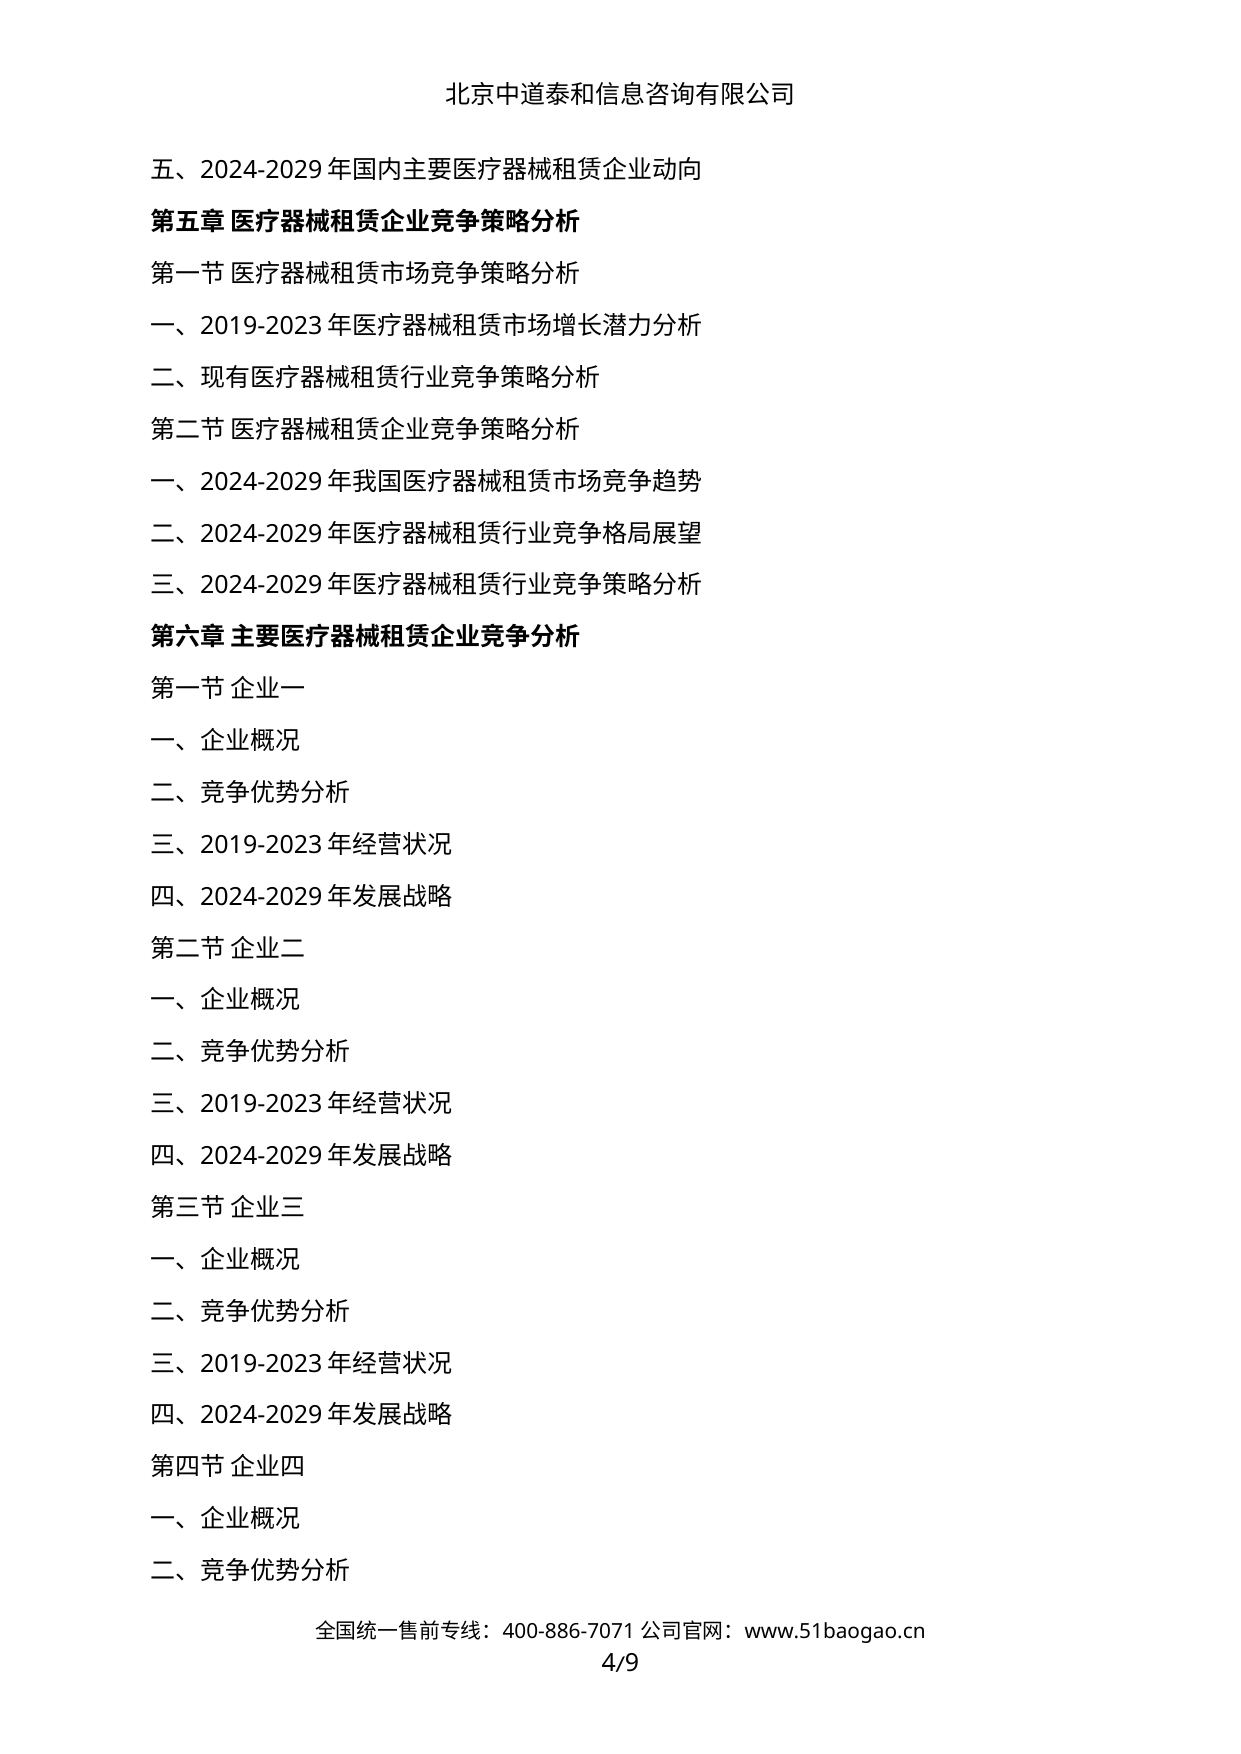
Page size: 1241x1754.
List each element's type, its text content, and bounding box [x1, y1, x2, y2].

text 二、竞争优势分析 [150, 1032, 1090, 1068]
text 二、竞争优势分析 [150, 1291, 1090, 1327]
text 第一节 医疗器械租赁市场竞争策略分析 [150, 254, 1090, 290]
text 一、企业概况 [150, 721, 1090, 757]
text 四、2024-2029年发展战略 [150, 1395, 1090, 1431]
text 一、企业概况 [150, 1239, 1090, 1276]
text 四、2024-2029年发展战略 [150, 876, 1090, 912]
text 一、2019-2023年医疗器械租赁市场增长潜力分析 [150, 306, 1090, 342]
text 二、现有医疗器械租赁行业竞争策略分析 [150, 357, 1090, 394]
text 三、2019-2023年经营状况 [150, 824, 1090, 861]
text 二、竞争优势分析 [150, 1551, 1090, 1587]
text 第二节 医疗器械租赁企业竞争策略分析 [150, 409, 1090, 446]
text 第二节 企业二 [150, 928, 1090, 964]
text 二、2024-2029年医疗器械租赁行业竞争格局展望 [150, 513, 1090, 549]
text 三、2019-2023年经营状况 [150, 1343, 1090, 1379]
text 第三节 企业三 [150, 1187, 1090, 1224]
text 五、2024-2029年国内主要医疗器械租赁企业动向 [150, 150, 1090, 186]
text 第一节 企业一 [150, 669, 1090, 705]
text 第六章 主要医疗器械租赁企业竞争分析 [150, 617, 1090, 653]
text 一、2024-2029年我国医疗器械租赁市场竞争趋势 [150, 461, 1090, 497]
text 第四节 企业四 [150, 1447, 1090, 1483]
text 四、2024-2029年发展战略 [150, 1136, 1090, 1172]
text 二、竞争优势分析 [150, 772, 1090, 809]
text 三、2024-2029年医疗器械租赁行业竞争策略分析 [150, 565, 1090, 601]
text 第五章 医疗器械租赁企业竞争策略分析 [150, 202, 1090, 238]
text 一、企业概况 [150, 980, 1090, 1016]
text 一、企业概况 [150, 1499, 1090, 1535]
text 三、2019-2023年经营状况 [150, 1084, 1090, 1120]
